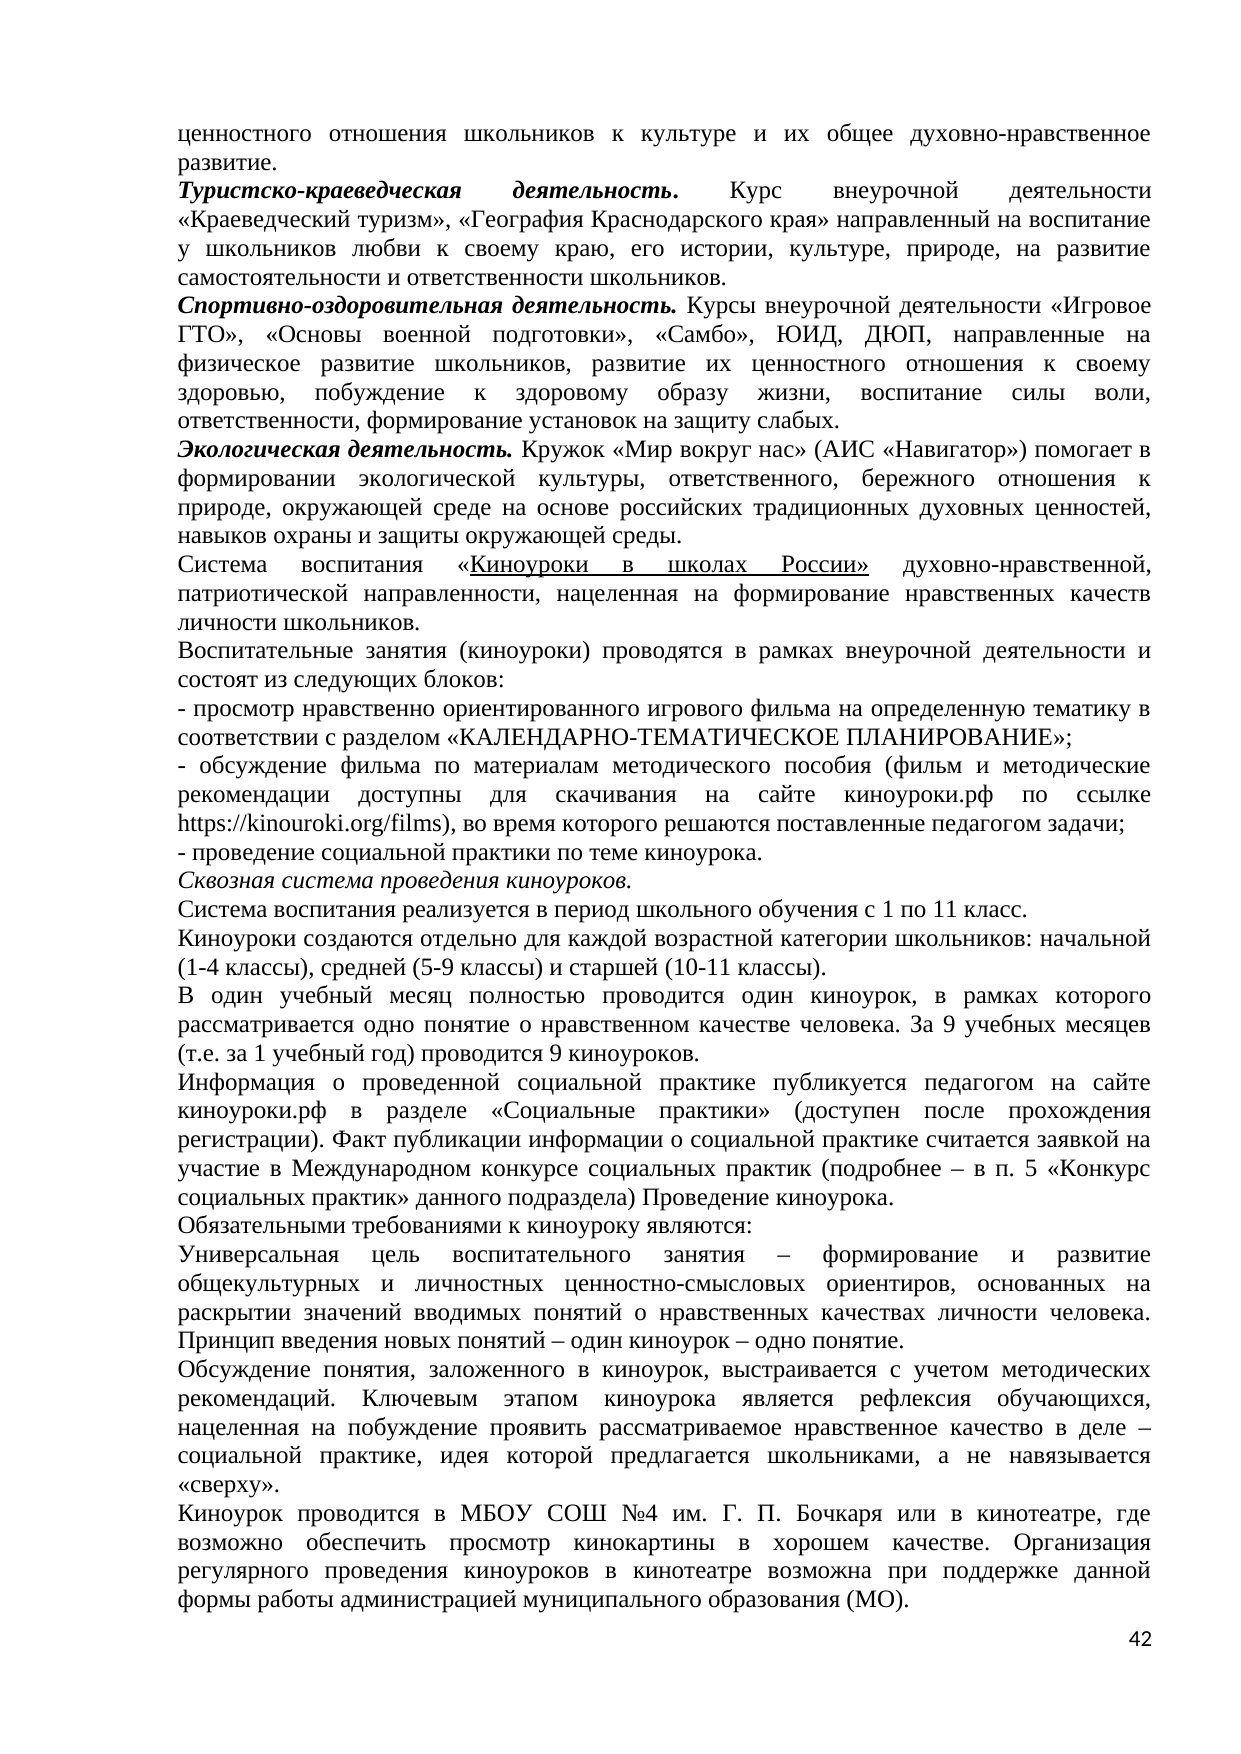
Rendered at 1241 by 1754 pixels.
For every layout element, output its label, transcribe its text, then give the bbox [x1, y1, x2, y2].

text Туристско-краеведческая деятельность. Курс внеурочной деятельности «Краеведческий туризм», «География Краснодарского края» направленный на воспитание у школьников любви к своему краю, его истории, культуре, природе, на развитие самостоятельности и ответственности школьников. [177, 176, 1152, 291]
text Информация о проведенной социальной практике публикуется педагогом на сайте киноуроки.рф в разделе «Социальные практики» (доступен после прохождения регистрации). Факт публикации информации о социальной практике считается заявкой на участие в Международном конкурсе социальных практик (подробнее – в п. 5 «Конкурс социальных практик» данного подраздела) Проведение киноурока. [177, 1067, 1152, 1211]
text Спортивно-оздоровительная деятельность. Курсы внеурочной деятельности «Игровое ГТО», «Основы военной подготовки», «Самбо», ЮИД, ДЮП, направленные на физическое развитие школьников, развитие их ценностного отношения к своему здоровью, побуждение к здоровому образу жизни, воспитание силы воли, ответственности, формирование установок на защиту слабых. [177, 291, 1152, 434]
text Универсальная цель воспитательного занятия – формирование и развитие общекультурных и личностных ценностно-смысловых ориентиров, основанных на раскрытии значений вводимых понятий о нравственных качествах личности человека. Принцип введения новых понятий – один киноурок – одно понятие. [177, 1239, 1152, 1354]
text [177, 118, 1152, 176]
text - проведение социальной практики по теме киноурока. [177, 837, 1152, 866]
text Обсуждение понятия, заложенного в киноурок, выстраивается с учетом методических рекомендаций. Ключевым этапом киноурока является рефлексия обучающихся, нацеленная на побуждение проявить рассматриваемое нравственное качество в деле – социальной практике, идея которой предлагается школьниками, а не навязывается «сверху». [177, 1354, 1152, 1498]
text Обязательными требованиями к киноуроку являются: [177, 1211, 1152, 1239]
text Киноурок проводится в МБОУ СОШ №4 им. Г. П. Бочкаря или в кинотеатре, где возможно обеспечить просмотр кинокартины в хорошем качестве. Организация регулярного проведения киноуроков в кинотеатре возможна при поддержке данной формы работы администрацией муниципального образования (МО). [177, 1498, 1152, 1613]
text Система воспитания «Киноуроки в школах России» духовно-нравственной, патриотической направленности, нацеленная на формирование нравственных качеств личности школьников. [177, 549, 1152, 636]
text Экологическая деятельность. Кружок «Мир вокруг нас» (АИС «Навигатор») помогает в формировании экологической культуры, ответственного, бережного отношения к природе, окружающей среде на основе российских традиционных духовных ценностей, навыков охраны и защиты окружающей среды. [177, 434, 1152, 549]
text Сквозная система проведения киноуроков. [177, 866, 1152, 894]
text Система воспитания реализуется в период школьного обучения с 1 по 11 класс. [177, 894, 1152, 923]
text - просмотр нравственно ориентированного игрового фильма на определенную тематику в соответствии с разделом «КАЛЕНДАРНО-ТЕМАТИЧЕСКОЕ ПЛАНИРОВАНИЕ»; [177, 693, 1152, 751]
text В один учебный месяц полностью проводится один киноурок, в рамках которого рассматривается одно понятие о нравственном качестве человека. За 9 учебных месяцев (т.е. за 1 учебный год) проводится 9 киноуроков. [177, 981, 1152, 1067]
text Воспитательные занятия (киноуроки) проводятся в рамках внеурочной деятельности и состоят из следующих блоков: [177, 636, 1152, 693]
text - обсуждение фильма по материалам методического пособия (фильм и методические рекомендации доступны для скачивания на сайте киноуроки.рф по ссылке https://kinouroki.org/films), во время которого решаются поставленные педагогом задачи; [177, 751, 1152, 837]
text Киноуроки создаются отдельно для каждой возрастной категории школьников: начальной (1-4 классы), средней (5-9 классы) и старшей (10-11 классы). [177, 923, 1152, 981]
